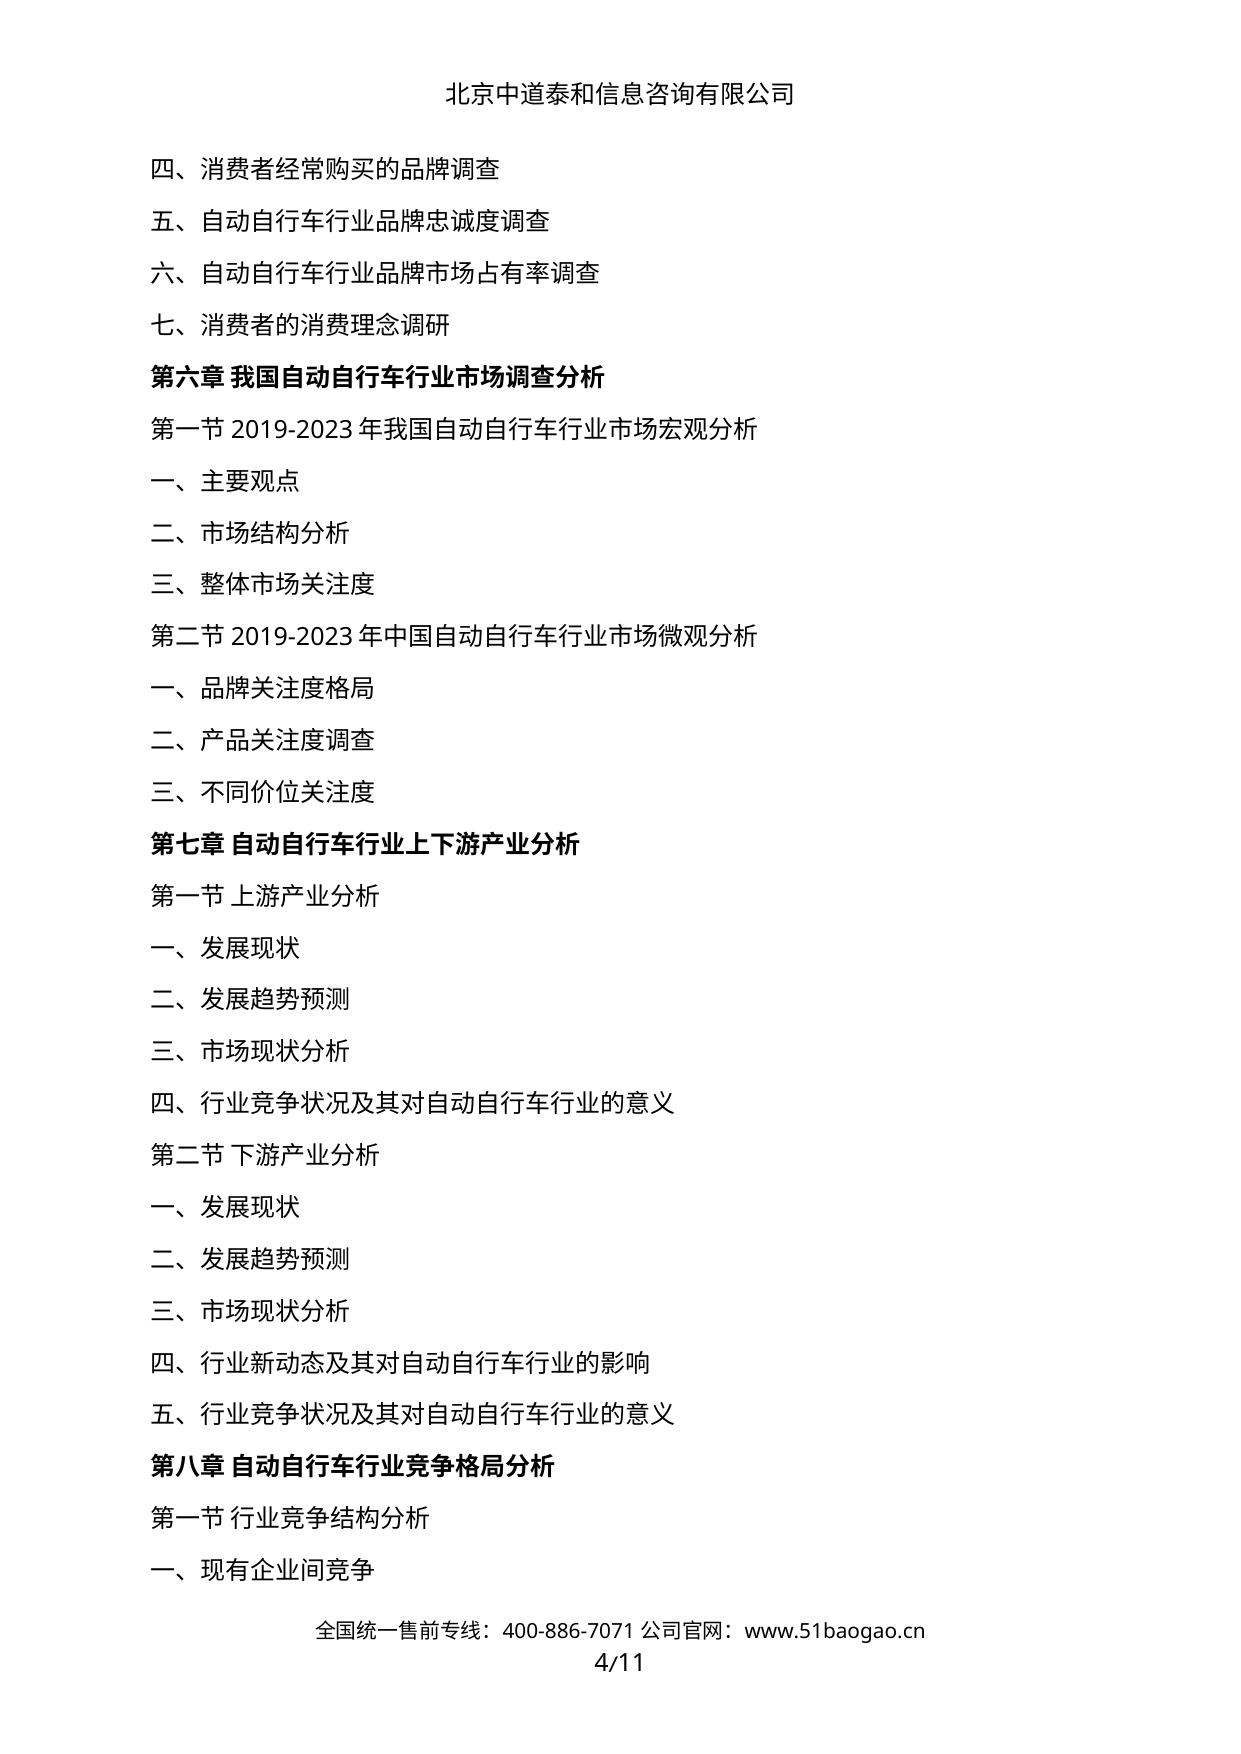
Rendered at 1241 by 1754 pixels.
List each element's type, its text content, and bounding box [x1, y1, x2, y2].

text 第一节 2019-2023年我国自动自行车行业市场宏观分析 [150, 409, 1090, 446]
text 一、发展现状 [150, 1187, 1090, 1224]
text 五、自动自行车行业品牌忠诚度调查 [150, 202, 1090, 238]
text 七、消费者的消费理念调研 [150, 306, 1090, 342]
text 第六章 我国自动自行车行业市场调查分析 [150, 357, 1090, 394]
text 第二节 2019-2023年中国自动自行车行业市场微观分析 [150, 617, 1090, 653]
text 三、市场现状分析 [150, 1291, 1090, 1327]
text 六、自动自行车行业品牌市场占有率调查 [150, 254, 1090, 290]
text 三、整体市场关注度 [150, 565, 1090, 601]
text 四、行业新动态及其对自动自行车行业的影响 [150, 1343, 1090, 1379]
text 第一节 行业竞争结构分析 [150, 1499, 1090, 1535]
text 二、市场结构分析 [150, 513, 1090, 549]
text 第二节 下游产业分析 [150, 1136, 1090, 1172]
text 一、发展现状 [150, 928, 1090, 964]
text 三、市场现状分析 [150, 1032, 1090, 1068]
text 一、现有企业间竞争 [150, 1551, 1090, 1587]
text 五、行业竞争状况及其对自动自行车行业的意义 [150, 1395, 1090, 1431]
text 二、发展趋势预测 [150, 980, 1090, 1016]
text 四、行业竞争状况及其对自动自行车行业的意义 [150, 1084, 1090, 1120]
text 一、主要观点 [150, 461, 1090, 497]
text 第八章 自动自行车行业竞争格局分析 [150, 1447, 1090, 1483]
text 三、不同价位关注度 [150, 772, 1090, 809]
text 四、消费者经常购买的品牌调查 [150, 150, 1090, 186]
text 第七章 自动自行车行业上下游产业分析 [150, 824, 1090, 861]
text 二、发展趋势预测 [150, 1239, 1090, 1276]
text 第一节 上游产业分析 [150, 876, 1090, 912]
text 一、品牌关注度格局 [150, 669, 1090, 705]
text 二、产品关注度调查 [150, 721, 1090, 757]
